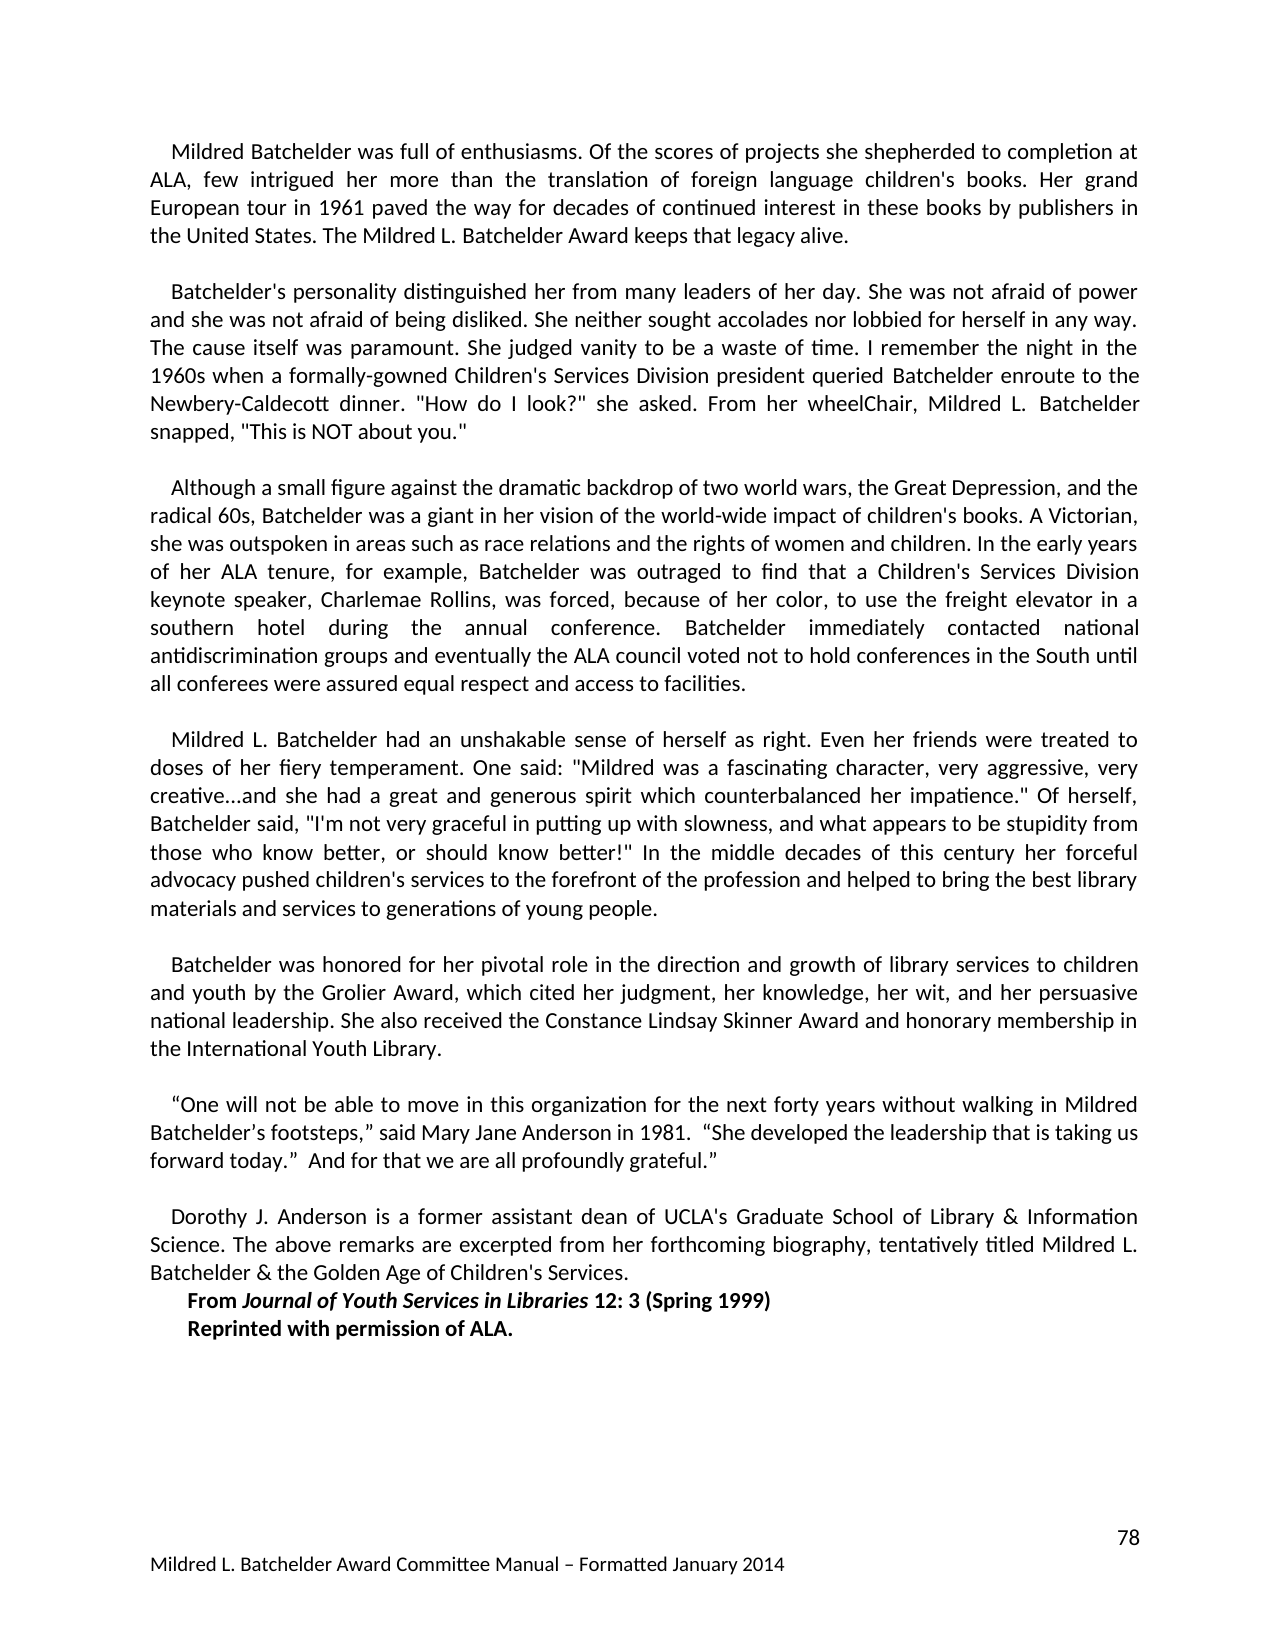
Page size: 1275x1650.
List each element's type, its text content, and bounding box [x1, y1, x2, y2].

text Batchelder was honored for her pivotal role in the direction and growth of library services to children and youth by the Grolier Award, which cited her judgment, her knowledge, her wit, and her persuasive national leadership. She also received the Constance Lindsay Skinner Award and honorary membership in the International Youth Library. [150, 950, 1140, 1062]
text Dorothy J. Anderson is a former assistant dean of UCLA's Graduate School of Library & Information Science. The above remarks are excerpted from her forthcoming biography, tentatively titled Mildred L. Batchelder & the Golden Age of Children's Services. [150, 1174, 1140, 1286]
text Mildred Batchelder was full of enthusiasms. Of the scores of projects she shepherded to completion at ALA, few intrigued her more than the translation of foreign language children's books. Her grand European tour in 1961 paved the way for decades of continued interest in these books by publishers in the United States. The Mildred L. Batchelder Award keeps that legacy alive. [150, 137, 1140, 249]
text Mildred L. Batchelder had an unshakable sense of herself as right. Even her friends were treated to doses of her fiery temperament. One said: "Mildred was a fascinating character, very aggressive, very creative...and she had a great and generous spirit which counterbalanced her impatience." Of herself, Batchelder said, "I'm not very graceful in putting up with slowness, and what appears to be stupidity from those who know better, or should know better!" In the middle decades of this century her forceful advocacy pushed children's services to the forefront of the profession and helped to bring the best library materials and services to generations of young people. [150, 726, 1140, 922]
text Batchelder's personality distinguished her from many leaders of her day. She was not afraid of power and she was not afraid of being disliked. She neither sought accolades nor lobbied for herself in any way. The cause itself was paramount. She judged vanity to be a waste of time. I remember the night in the 1960s when a formally-gowned Children's Services Division president queried Batchelder enroute to the Newbery-Caldecott dinner. "How do I look?" she asked. From her wheelChair, Mildred L. Batchelder snapped, "This is NOT about you." [150, 277, 1140, 445]
text Although a small figure against the dramatic backdrop of two world wars, the Great Depression, and the radical 60s, Batchelder was a giant in her vision of the world-wide impact of children's books. A Victorian, she was outspoken in areas such as race relations and the rights of women and children. In the early years of her ALA tenure, for example, Batchelder was outraged to find that a Children's Services Division keynote speaker, Charlemae Rollins, was forced, because of her color, to use the freight elevator in a southern hotel during the annual conference. Batchelder immediately contacted national antidiscrimination groups and eventually the ALA council voted not to hold conferences in the South until all conferees were assured equal respect and access to facilities. [150, 473, 1140, 697]
text “One will not be able to move in this organization for the next forty years without walking in Mildred Batchelder’s footsteps,” said Mary Jane Anderson in 1981. “She developed the leadership that is taking us forward today.” And for that we are all profoundly grateful.” [150, 1090, 1140, 1174]
text Reprinted with permission of ALA. [187, 1314, 1140, 1342]
text From Journal of Youth Services in Libraries 12: 3 (Spring 1999) [187, 1286, 1140, 1314]
